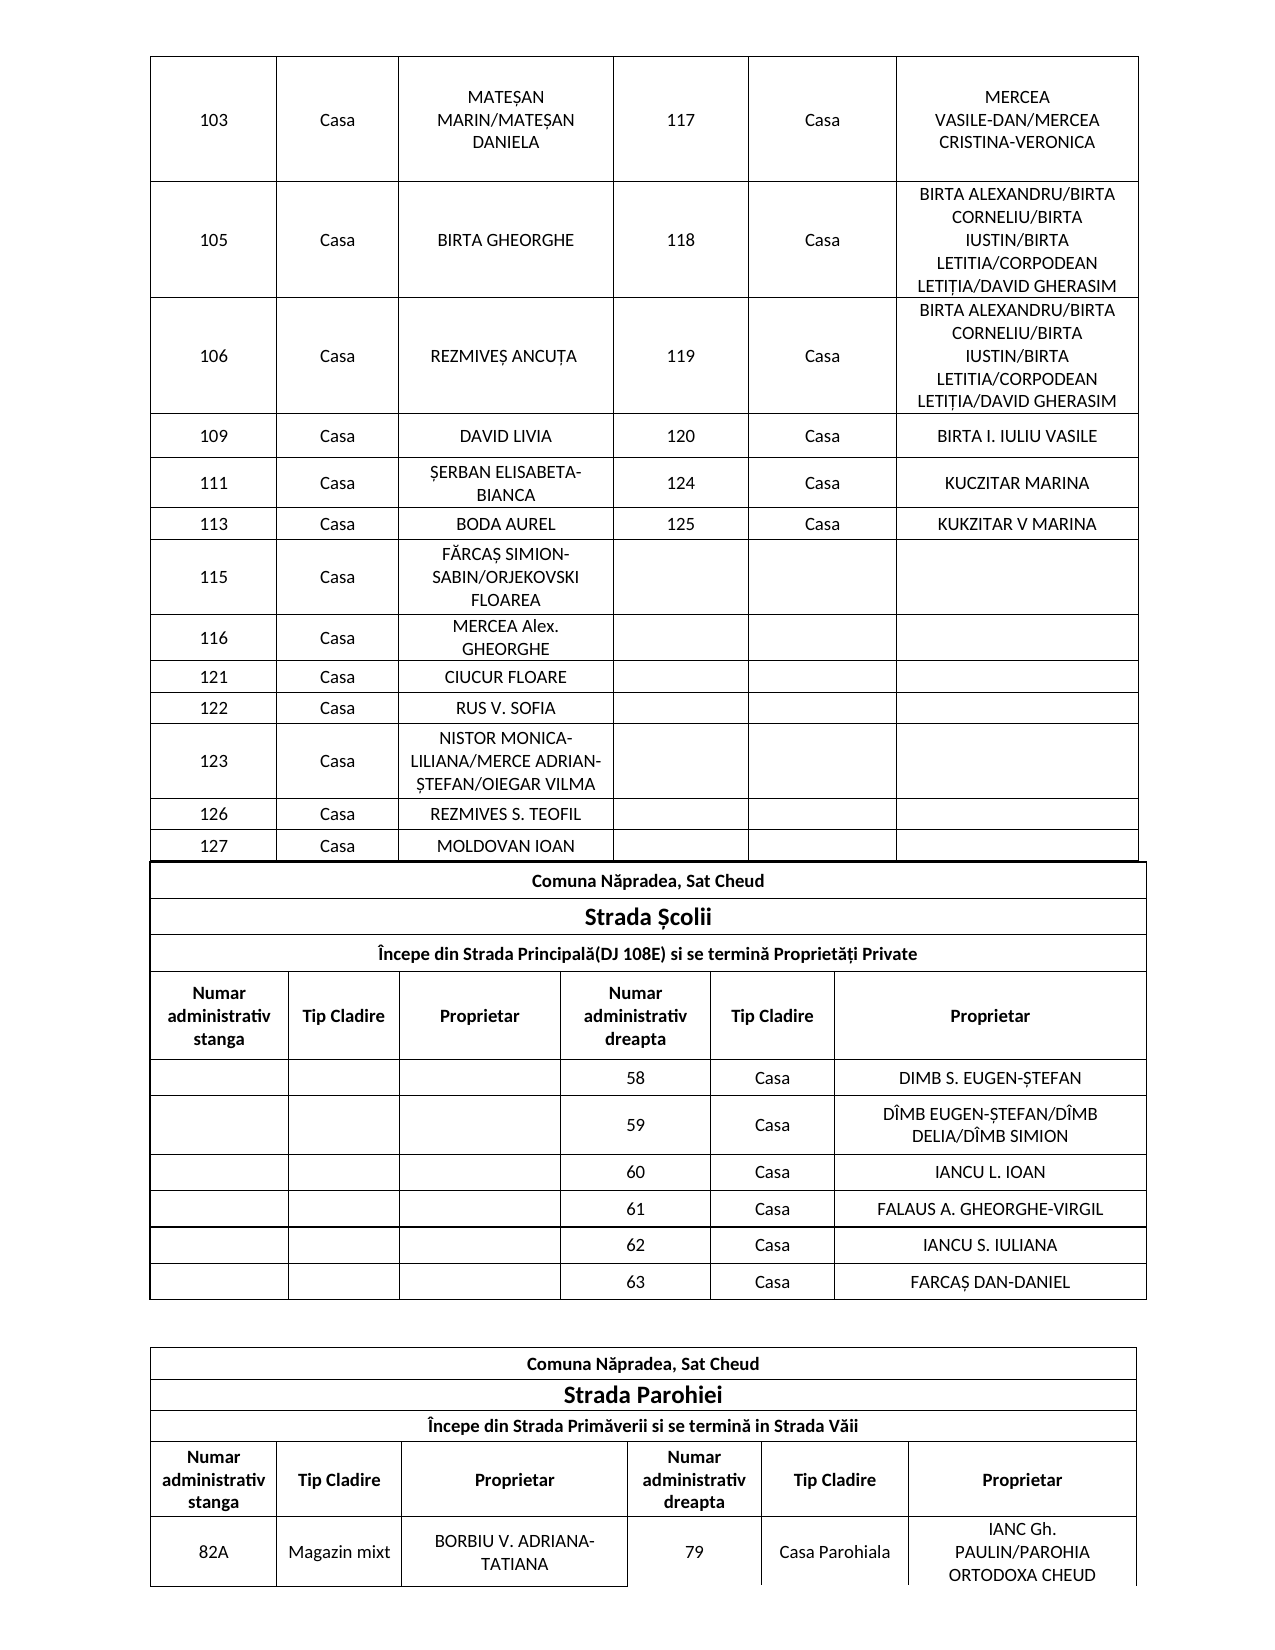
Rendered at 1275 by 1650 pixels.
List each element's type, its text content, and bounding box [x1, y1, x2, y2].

table_cell FĂRCAŞ SIMION-SABIN/ORJEKOVSKI FLOAREA [399, 540, 613, 613]
table_cell KUKZITAR V MARINA [897, 508, 1138, 538]
table_cell 105 [151, 182, 276, 297]
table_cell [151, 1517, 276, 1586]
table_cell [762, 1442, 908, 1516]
table_cell Casa [277, 414, 398, 457]
table_cell MATEŞAN MARIN/MATEŞAN DANIELA [399, 57, 613, 181]
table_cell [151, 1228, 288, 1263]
table_cell BIRTA ALEXANDRU/BIRTA CORNELIU/BIRTA IUSTIN/BIRTA LETITIA/CORPODEAN LETIȚIA/DAVID GHERASIM [897, 182, 1138, 297]
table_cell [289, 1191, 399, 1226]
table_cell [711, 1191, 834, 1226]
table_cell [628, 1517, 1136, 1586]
table_cell [749, 540, 896, 613]
table_cell [614, 799, 748, 829]
table_cell Casa [277, 724, 398, 798]
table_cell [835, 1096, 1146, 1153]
table_cell 123 [151, 724, 276, 798]
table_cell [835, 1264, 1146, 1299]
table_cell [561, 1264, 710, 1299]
table_cell Tip Cladire [711, 972, 834, 1058]
table_cell REZMIVEȘ ANCUȚA [399, 298, 613, 412]
table_cell [614, 724, 748, 798]
table_cell 126 [151, 799, 276, 829]
table_cell [897, 540, 1138, 613]
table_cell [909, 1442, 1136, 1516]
table_cell Casa [749, 414, 896, 457]
table_cell [614, 830, 748, 860]
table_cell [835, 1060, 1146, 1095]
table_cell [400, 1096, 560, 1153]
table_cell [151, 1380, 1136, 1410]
table_cell 127 [151, 830, 276, 860]
table_cell Casa [277, 540, 398, 613]
table_cell Casa [277, 508, 398, 538]
table_cell Proprietar [835, 972, 1146, 1058]
table_cell Casa [277, 693, 398, 723]
table_cell [897, 799, 1138, 829]
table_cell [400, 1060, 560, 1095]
table_cell REZMIVES S. TEOFIL [399, 799, 613, 829]
table_cell Casa [277, 57, 398, 181]
table_cell 103 [151, 57, 276, 181]
table_cell RUS V. SOFIA [399, 693, 613, 723]
table_cell Casa [749, 182, 896, 297]
table_cell Casa [749, 458, 896, 507]
table_cell Casa [749, 508, 896, 538]
table_cell BODA AUREL [399, 508, 613, 538]
table_cell Numar administrativ dreapta [561, 972, 710, 1058]
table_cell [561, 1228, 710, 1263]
table_cell BIRTA GHEORGHE [399, 182, 613, 297]
table_cell Numar administrativ stanga [151, 972, 288, 1058]
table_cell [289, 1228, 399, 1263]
table_header Comuna Năpradea, Sat Cheud [151, 863, 1146, 898]
table_cell Casa [277, 799, 398, 829]
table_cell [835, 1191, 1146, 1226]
table_cell Proprietar [400, 972, 560, 1058]
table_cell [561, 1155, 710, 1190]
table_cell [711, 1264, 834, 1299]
table_cell Începe din Strada Principală(DJ 108E) si se termină Proprietăți Private [151, 935, 1146, 971]
table_cell KUCZITAR MARINA [897, 458, 1138, 507]
table_cell ȘERBAN ELISABETA-BIANCA [399, 458, 613, 507]
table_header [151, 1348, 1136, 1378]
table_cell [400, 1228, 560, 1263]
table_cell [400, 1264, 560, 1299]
table_cell [614, 540, 748, 613]
table_cell 117 [614, 57, 748, 181]
table_cell [614, 615, 748, 660]
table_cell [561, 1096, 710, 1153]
table_cell BIRTA I. IULIU VASILE [897, 414, 1138, 457]
table_cell 119 [614, 298, 748, 412]
table_cell DAVID LIVIA [399, 414, 613, 457]
table_cell 118 [614, 182, 748, 297]
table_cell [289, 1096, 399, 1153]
table_cell 122 [151, 693, 276, 723]
table_cell MOLDOVAN IOAN [399, 830, 613, 860]
table_cell 113 [151, 508, 276, 538]
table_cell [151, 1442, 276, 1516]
table_cell [897, 724, 1138, 798]
table_cell NISTOR MONICA-LILIANA/MERCE ADRIAN-ŞTEFAN/OIEGAR VILMA [399, 724, 613, 798]
table_cell [749, 830, 896, 860]
table_cell [614, 661, 748, 692]
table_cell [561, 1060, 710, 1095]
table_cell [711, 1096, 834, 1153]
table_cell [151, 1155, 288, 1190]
table_cell [749, 661, 896, 692]
table_cell 111 [151, 458, 276, 507]
table_cell Casa [277, 458, 398, 507]
table_cell Casa [277, 615, 398, 660]
table_cell CIUCUR FLOARE [399, 661, 613, 692]
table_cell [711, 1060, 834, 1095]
table_cell Casa [277, 298, 398, 412]
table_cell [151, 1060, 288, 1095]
table_cell 124 [614, 458, 748, 507]
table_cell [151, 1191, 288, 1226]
table_cell [897, 830, 1138, 860]
table_cell Tip Cladire [289, 972, 399, 1058]
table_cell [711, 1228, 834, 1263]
table_cell [749, 615, 896, 660]
table_cell Casa [749, 298, 896, 412]
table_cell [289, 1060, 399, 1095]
table_cell [897, 693, 1138, 723]
table_cell 106 [151, 298, 276, 412]
table_cell Casa [277, 830, 398, 860]
table_cell [897, 615, 1138, 660]
table_cell 120 [614, 414, 748, 457]
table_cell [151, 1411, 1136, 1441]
table_cell MERCEA VASILE-DAN/MERCEA CRISTINA-VERONICA [897, 57, 1138, 181]
table_cell 121 [151, 661, 276, 692]
table_cell 109 [151, 414, 276, 457]
table_cell 116 [151, 615, 276, 660]
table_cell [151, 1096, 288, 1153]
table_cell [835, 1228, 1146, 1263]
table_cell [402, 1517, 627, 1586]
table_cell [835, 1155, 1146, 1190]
table_cell [749, 799, 896, 829]
table_cell [897, 661, 1138, 692]
table_cell 125 [614, 508, 748, 538]
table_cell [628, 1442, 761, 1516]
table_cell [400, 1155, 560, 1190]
table_cell Casa [749, 57, 896, 181]
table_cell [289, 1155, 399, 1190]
table_cell [749, 693, 896, 723]
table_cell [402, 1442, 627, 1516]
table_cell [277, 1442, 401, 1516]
table_cell MERCEA Alex. GHEORGHE [399, 615, 613, 660]
table_cell Casa [277, 182, 398, 297]
table_cell Casa [277, 661, 398, 692]
table_cell [614, 693, 748, 723]
table_cell BIRTA ALEXANDRU/BIRTA CORNELIU/BIRTA IUSTIN/BIRTA LETITIA/CORPODEAN LETIȚIA/DAVID GHERASIM [897, 298, 1138, 412]
table_cell [749, 724, 896, 798]
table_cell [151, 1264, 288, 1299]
table_cell 115 [151, 540, 276, 613]
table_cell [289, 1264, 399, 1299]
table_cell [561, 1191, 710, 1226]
table_cell Strada Şcolii [151, 899, 1146, 934]
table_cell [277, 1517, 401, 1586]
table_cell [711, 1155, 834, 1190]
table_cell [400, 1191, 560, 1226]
